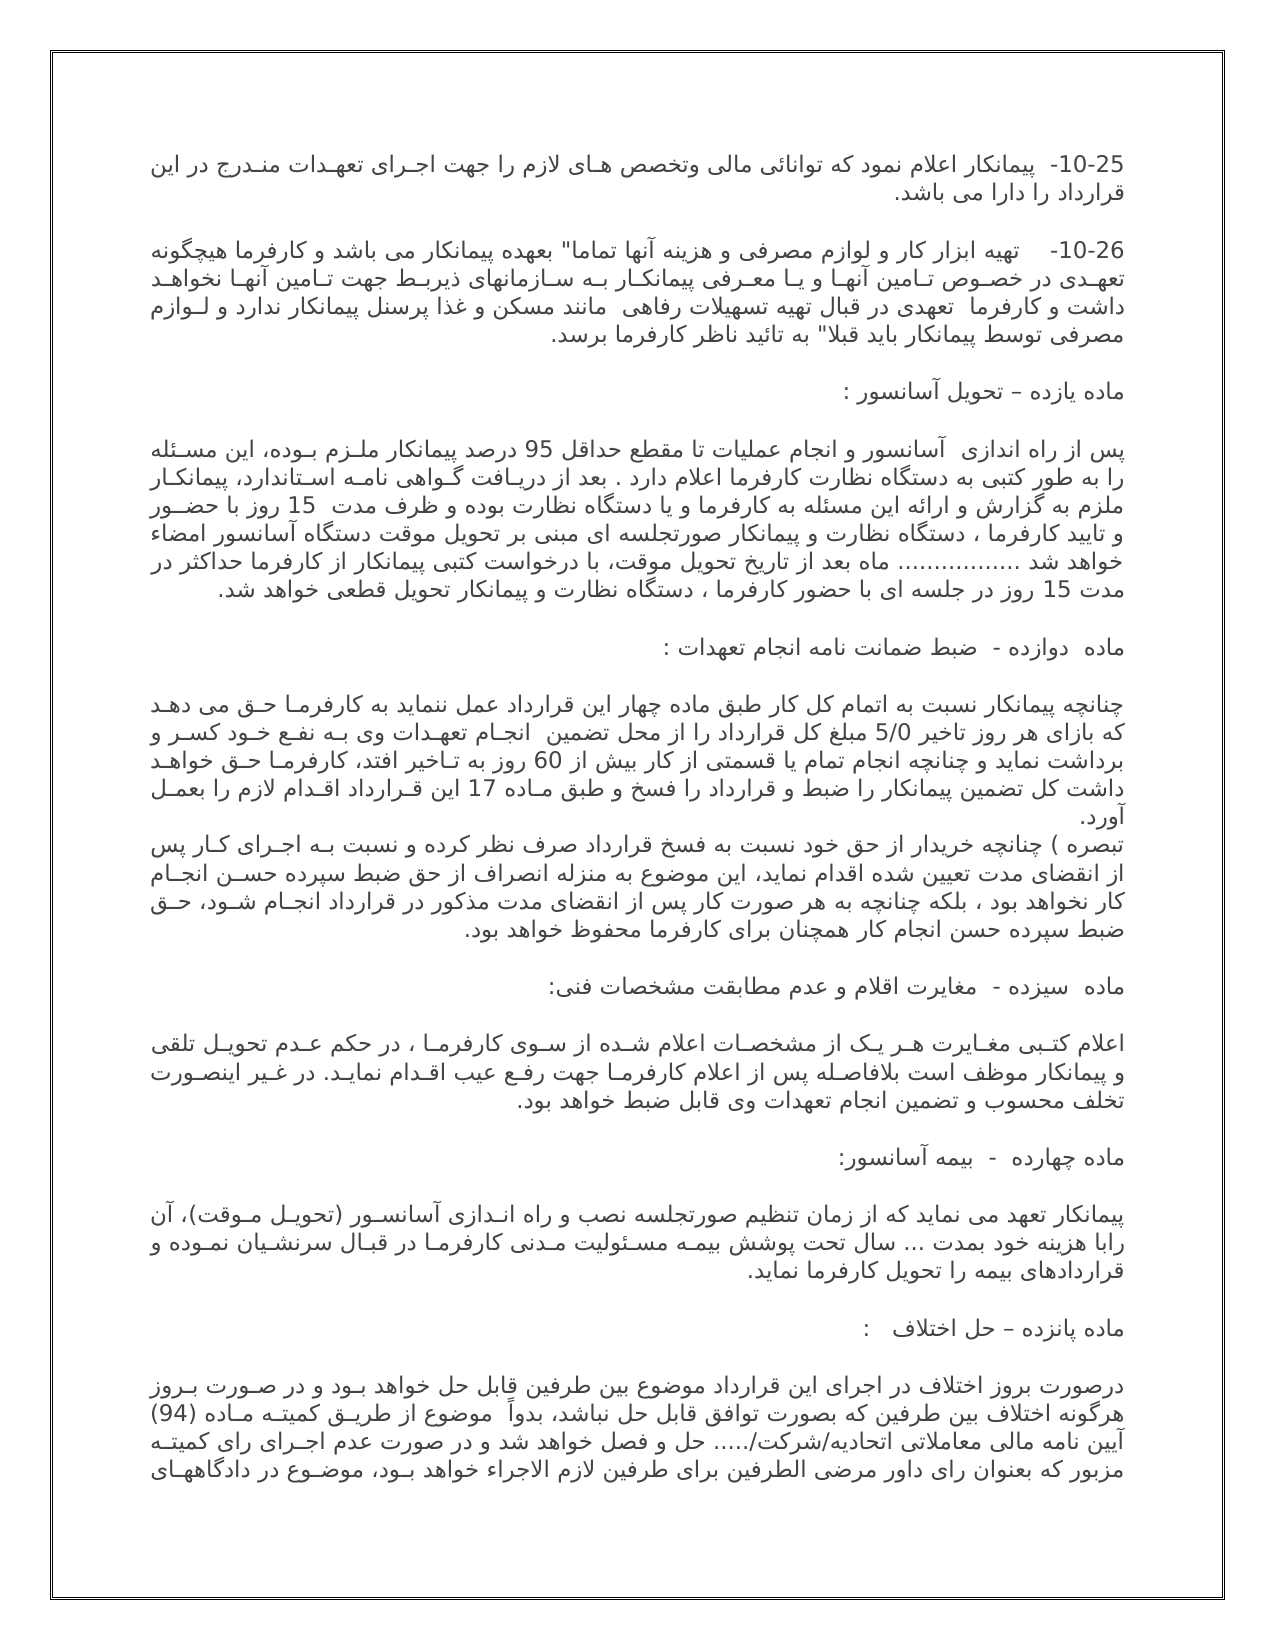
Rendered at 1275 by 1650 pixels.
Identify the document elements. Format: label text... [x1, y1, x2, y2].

text 10-25- پیمانکار اعلام نمود که توانائی مالی وتخصص های لازم را جهت اجرای تعهدات مندرج در این قرارداد را دارا می باشد. [150, 150, 1125, 206]
text ماده چهارده - بیمه آسانسور: [150, 1143, 1125, 1171]
text چنانچه پیمانکار نسبت به اتمام کل کار طبق ماده چهار این قرارداد عمل ننماید به کارفرما حق می دهد که بازای هر روز تاخیر 5/0 مبلغ کل قرارداد را از محل تضمین انجام تعهدات وی به نفع خود کسر و برداشت نماید و چنانچه انجام تمام یا قسمتی از کار بیش از 60 روز به تاخیر افتد، کارفرما حق خواهد داشت کل تضمین پیمانکار را ضبط و قرارداد را فسخ و طبق ماده 17 این قرارداد اقدام لازم را بعمل آورد. تبصره ) چنانچه خریدار از حق خود نسبت به فسخ قرارداد صرف نظر کرده و نسبت به اجرای کار پس از انقضای مدت تعیین شده اقدام نماید، این موضوع به منزله انصراف از حق ضبط سپرده حسن انجام کار نخواهد بود ، بلکه چنانچه به هر صورت کار پس از انقضای مدت مذکور در قرارداد انجام شود، حق ضبط سپرده حسن انجام کار همچنان برای کارفرما محفوظ خواهد بود. [150, 689, 1125, 943]
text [150, 1371, 1125, 1483]
text ماده دوازده - ضبط ضمانت نامه انجام تعهدات : [150, 632, 1125, 660]
text اعلام کتبی مغایرت هر یک از مشخصات اعلام شده از سوی کارفرما ، در حکم عدم تحویل تلقی و پیمانکار موظف است بلافاصله پس از اعلام کارفرما جهت رفع عیب اقدام نماید. در غیر اینصورت تخلف محسوب و تضمین انجام تعهدات وی قابل ضبط خواهد بود. [150, 1029, 1125, 1113]
text ماده سیزده - مغایرت اقلام و عدم مطابقت مشخصات فنی: [150, 972, 1125, 1000]
text 10-26- تهیه ابزار کار و لوازم مصرفی و هزینه آنها تماما" بعهده پیمانکار می باشد و کارفرما هیچگونه تعهدی در خصوص تامین آنها و یا معرفی پیمانکار به سازمانهای ذیربط جهت تامین آنها نخواهد داشت و کارفرما تعهدی در قبال تهیه تسهیلات رفاهی مانند مسکن و غذا پرسنل پیمانکار ندارد و لوازم مصرفی توسط پیمانکار باید قبلا" به تائید ناظر کارفرما برسد. [150, 235, 1125, 348]
text پس از راه اندازی آسانسور و انجام عملیات تا مقطع حداقل 95 درصد پیمانکار ملزم بوده، این مسئله را به طور کتبی به دستگاه نظارت کارفرما اعلام دارد . بعد از دریافت گواهی نامه استاندارد، پیمانکار ملزم به گزارش و ارائه این مسئله به کارفرما و یا دستگاه نظارت بوده و ظرف مدت 15 روز با حضور و تایید کارفرما ، دستگاه نظارت و پیمانکار صورتجلسه ای مبنی بر تحویل موقت دستگاه آسانسور امضاء خواهد شد ................. ماه بعد از تاریخ تحویل موقت، با درخواست کتبی پیمانکار از کارفرما حداکثر در مدت 15 روز در جلسه ای با حضور کارفرما ، دستگاه نظارت و پیمانکار تحویل قطعی خواهد شد. [150, 434, 1125, 603]
text ماده یازده – تحویل آسانسور : [150, 377, 1125, 405]
text ماده پانزده – حل اختلاف : [150, 1313, 1125, 1342]
text پیمانکار تعهد می نماید که از زمان تنظیم صورتجلسه نصب و راه اندازی آسانسور (تحویل موقت)، آن رابا هزینه خود بمدت ... سال تحت پوشش بیمه مسئولیت مدنی کارفرما در قبال سرنشیان نموده و قراردادهای بیمه را تحویل کارفرما نماید. [150, 1200, 1125, 1284]
